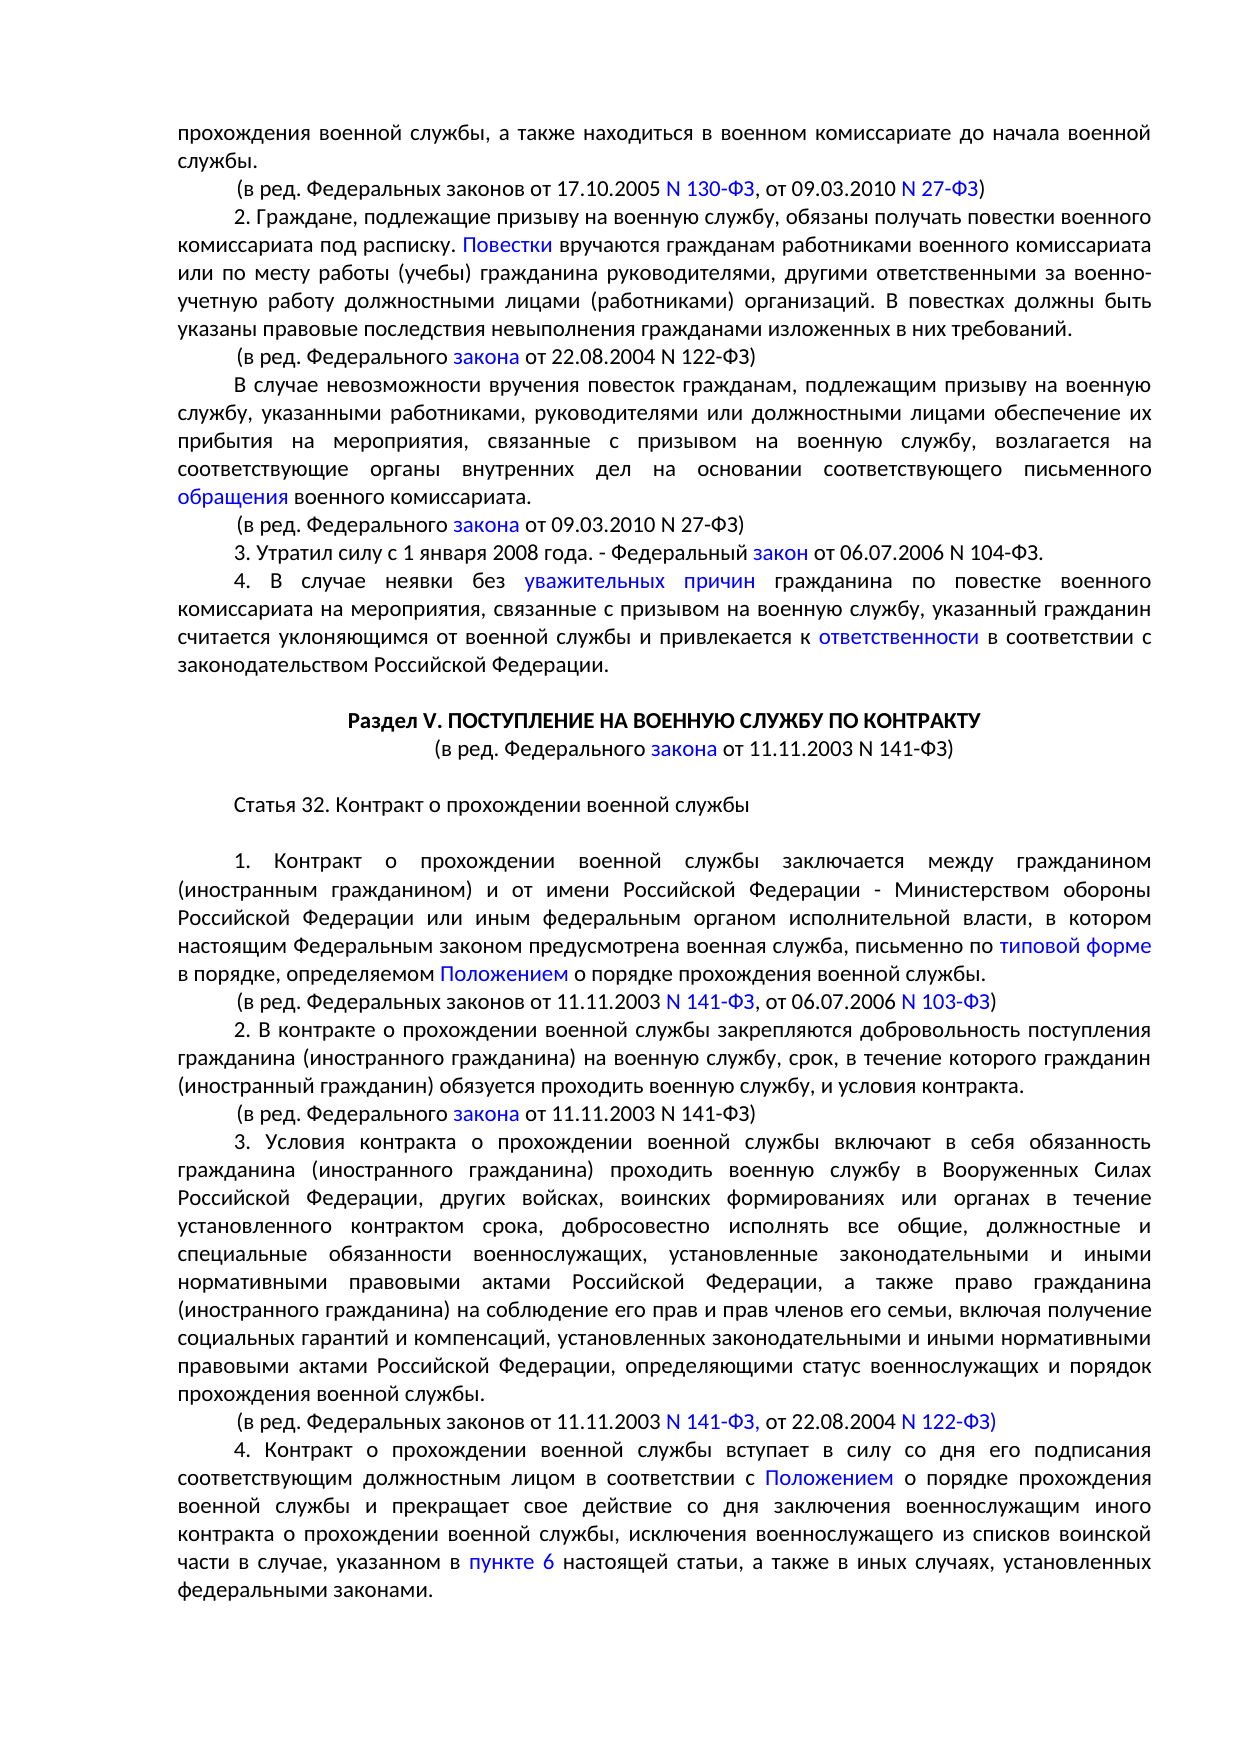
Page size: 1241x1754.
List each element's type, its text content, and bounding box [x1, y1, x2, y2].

text 1. Контракт о прохождении военной службы заключается между гражданином (иностранным гражданином) и от имени Российской Федерации - Министерством обороны Российской Федерации или иным федеральным органом исполнительной власти, в котором настоящим Федеральным законом предусмотрена военная служба, письменно по типовой форме в порядке, определяемом Положением о порядке прохождения военной службы. [177, 847, 1152, 987]
text (в ред. Федеральных законов от 11.11.2003 N 141-ФЗ, от 06.07.2006 N 103-ФЗ) [177, 987, 1152, 1015]
title Раздел V. ПОСТУПЛЕНИЕ НА ВОЕННУЮ СЛУЖБУ ПО КОНТРАКТУ [177, 707, 1152, 734]
text (в ред. Федеральных законов от 11.11.2003 N 141-ФЗ, от 22.08.2004 N 122-ФЗ) [177, 1407, 1152, 1435]
text 2. Граждане, подлежащие призыву на военную службу, обязаны получать повестки военного комиссариата под расписку. Повестки вручаются гражданам работниками военного комиссариата или по месту работы (учебы) гражданина руководителями, другими ответственными за военно-учетную работу должностными лицами (работниками) организаций. В повестках должны быть указаны правовые последствия невыполнения гражданами изложенных в них требований. [177, 202, 1152, 342]
text В случае невозможности вручения повесток гражданам, подлежащим призыву на военную службу, указанными работниками, руководителями или должностными лицами обеспечение их прибытия на мероприятия, связанные с призывом на военную службу, возлагается на соответствующие органы внутренних дел на основании соответствующего письменного обращения военного комиссариата. [177, 370, 1152, 510]
text 2. В контракте о прохождении военной службы закрепляются добровольность поступления гражданина (иностранного гражданина) на военную службу, срок, в течение которого гражданин (иностранный гражданин) обязуется проходить военную службу, и условия контракта. [177, 1015, 1152, 1099]
text 4. В случае неявки без уважительных причин гражданина по повестке военного комиссариата на мероприятия, связанные с призывом на военную службу, указанный гражданин считается уклоняющимся от военной службы и привлекается к ответственности в соответствии с законодательством Российской Федерации. [177, 566, 1152, 678]
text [177, 118, 1152, 174]
text (в ред. Федерального закона от 11.11.2003 N 141-ФЗ) [177, 734, 1152, 763]
text Статья 32. Контракт о прохождении военной службы [177, 791, 1152, 819]
text 3. Утратил силу с 1 января 2008 года. - Федеральный закон от 06.07.2006 N 104-ФЗ. [177, 538, 1152, 566]
text 4. Контракт о прохождении военной службы вступает в силу со дня его подписания соответствующим должностным лицом в соответствии с Положением о порядке прохождения военной службы и прекращает свое действие со дня заключения военнослужащим иного контракта о прохождении военной службы, исключения военнослужащего из списков воинской части в случае, указанном в пункте 6 настоящей статьи, а также в иных случаях, установленных федеральными законами. [177, 1435, 1152, 1603]
text (в ред. Федеральных законов от 17.10.2005 N 130-ФЗ, от 09.03.2010 N 27-ФЗ) [177, 174, 1152, 202]
text 3. Условия контракта о прохождении военной службы включают в себя обязанность гражданина (иностранного гражданина) проходить военную службу в Вооруженных Силах Российской Федерации, других войсках, воинских формированиях или органах в течение установленного контрактом срока, добросовестно исполнять все общие, должностные и специальные обязанности военнослужащих, установленные законодательными и иными нормативными правовыми актами Российской Федерации, а также право гражданина (иностранного гражданина) на соблюдение его прав и прав членов его семьи, включая получение социальных гарантий и компенсаций, установленных законодательными и иными нормативными правовыми актами Российской Федерации, определяющими статус военнослужащих и порядок прохождения военной службы. [177, 1127, 1152, 1407]
text (в ред. Федерального закона от 09.03.2010 N 27-ФЗ) [177, 510, 1152, 538]
text (в ред. Федерального закона от 11.11.2003 N 141-ФЗ) [177, 1099, 1152, 1127]
text (в ред. Федерального закона от 22.08.2004 N 122-ФЗ) [177, 342, 1152, 370]
